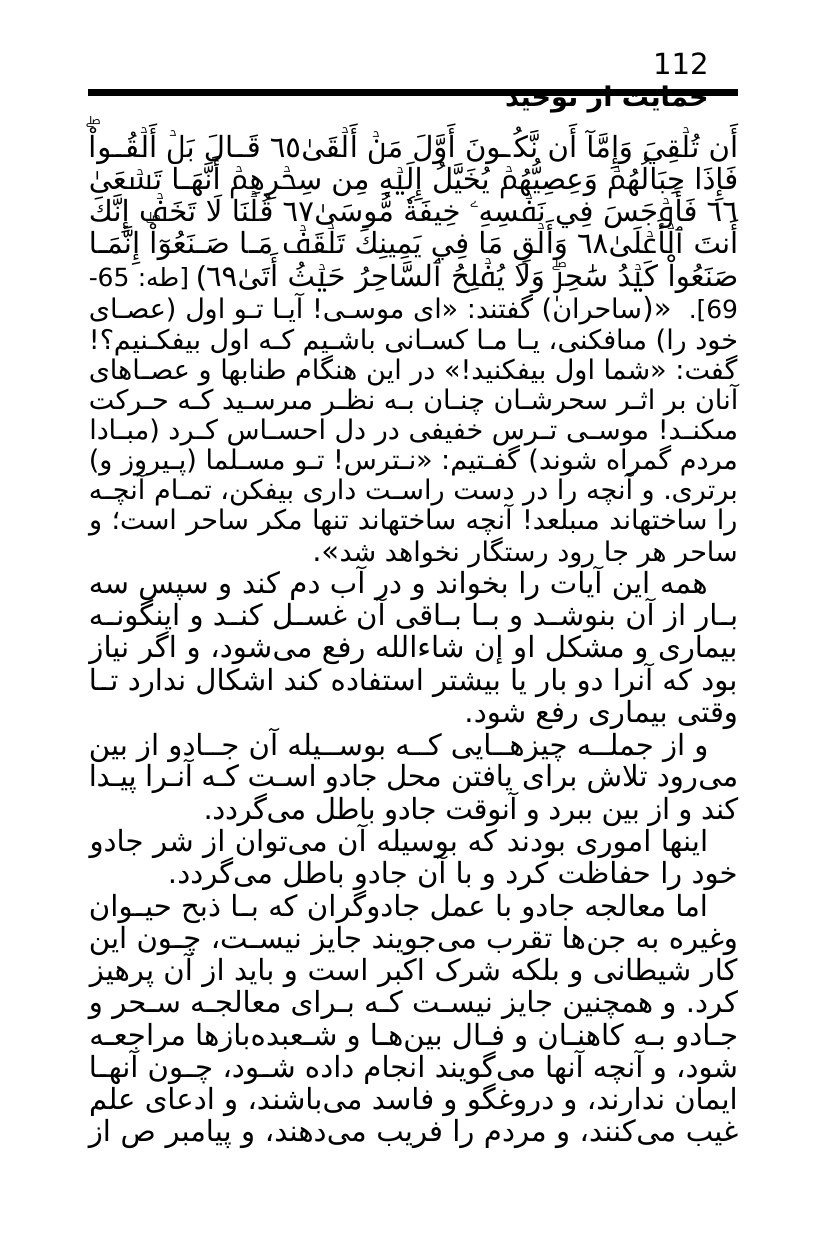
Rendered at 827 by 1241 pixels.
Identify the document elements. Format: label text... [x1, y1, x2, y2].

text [89, 890, 738, 1149]
text همه این آیات را بخواند و در آب دم کند و سپس سه بار از آن بنوشد و با باقی آن غسل کند و اینگونه بیماری و مشکل او إن شاءالله رفع می‌شود، و اگر نیاز بود که آنرا دو بار یا بیشتر استفاده کند اشکال ندارد تا وقتی بیماری رفع شود. [89, 568, 738, 729]
text اینها اموری بودند که بوسیله آن می‌توان از شر جادو خود را حفاظت کرد و با آن جادو باطل می‌گردد. [89, 826, 738, 890]
text و از جمله چیزهایی که بوسیله آن جادو از بین می‌رود تلاش برای یافتن محل جادو است که آنرا پیدا کند و از بین ببرد و آنوقت جادو باطل می‌گردد. [89, 729, 738, 826]
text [89, 132, 738, 568]
